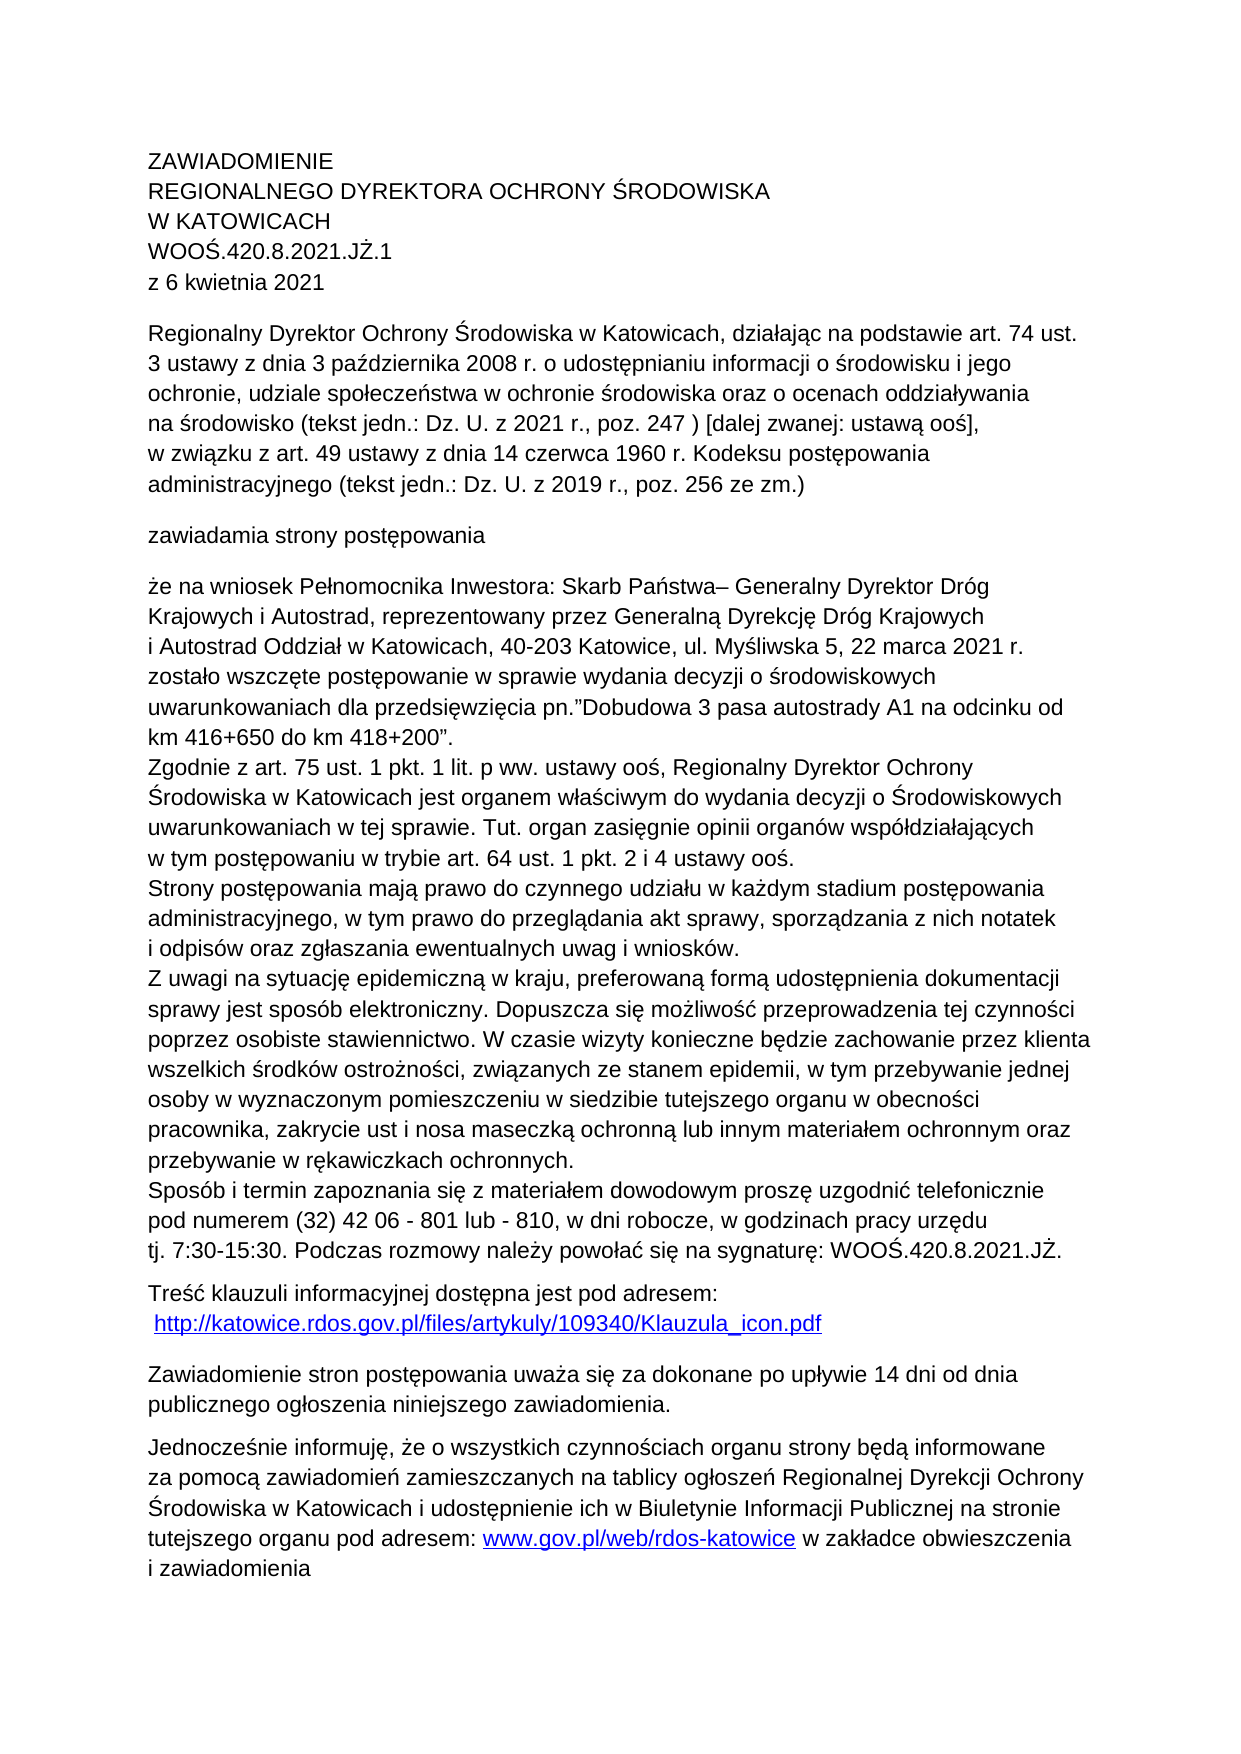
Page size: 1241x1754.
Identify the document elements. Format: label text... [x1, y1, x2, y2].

text Zgodnie z art. 75 ust. 1 pkt. 1 lit. p ww. ustawy ooś, Regionalny Dyrektor Ochrony Środowiska w Katowicach jest organem właściwym do wydania decyzji o Środowiskowych uwarunkowaniach w tej sprawie. Tut. organ zasięgnie opinii organów współdziałających w tym postępowaniu w trybie art. 64 ust. 1 pkt. 2 i 4 ustawy ooś. [148, 754, 1093, 871]
text REGIONALNEGO DYREKTORA OCHRONY ŚRODOWISKA [148, 178, 1093, 204]
text że na wniosek Pełnomocnika Inwestora: Skarb Państwa– Generalny Dyrektor Dróg Krajowych i Autostrad, reprezentowany przez Generalną Dyrekcję Dróg Krajowych i Autostrad Oddział w Katowicach, 40-203 Katowice, ul. Myśliwska 5, 22 marca 2021 r. zostało wszczęte postępowanie w sprawie wydania decyzji o środowiskowych uwarunkowaniach dla przedsięwzięcia pn.”Dobudowa 3 pasa autostrady A1 na odcinku od km 416+650 do km 418+200”. [148, 573, 1093, 750]
text Zawiadomienie stron postępowania uważa się za dokonane po upływie 14 dni od dnia publicznego ogłoszenia niniejszego zawiadomienia. [148, 1361, 1093, 1418]
text WOOŚ.420.8.2021.JŻ.1 [148, 238, 1093, 264]
text z 6 kwietnia 2021 [148, 268, 1093, 295]
text http://katowice.rdos.gov.pl/files/artykuly/109340/Klauzula_icon.pdf [148, 1310, 1093, 1336]
text Jednocześnie informuję, że o wszystkich czynnościach organu strony będą informowane za pomocą zawiadomień zamieszczanych na tablicy ogłoszeń Regionalnej Dyrekcji Ochrony Środowiska w Katowicach i udostępnienie ich w Biuletynie Informacji Publicznej na stronie tutejszego organu pod adresem: www.gov.pl/web/rdos-katowice w zakładce obwieszczenia i zawiadomienia [148, 1434, 1093, 1581]
text W KATOWICACH [148, 208, 1093, 234]
text Strony postępowania mają prawo do czynnego udziału w każdym stadium postępowania administracyjnego, w tym prawo do przeglądania akt sprawy, sporządzania z nich notatek i odpisów oraz zgłaszania ewentualnych uwag i wniosków. [148, 875, 1093, 961]
text Treść klauzuli informacyjnej dostępna jest pod adresem: [148, 1280, 1093, 1306]
text Z uwagi na sytuację epidemiczną w kraju, preferowaną formą udostępnienia dokumentacji sprawy jest sposób elektroniczny. Dopuszcza się możliwość przeprowadzenia tej czynności poprzez osobiste stawiennictwo. W czasie wizyty konieczne będzie zachowanie przez klienta wszelkich środków ostrożności, związanych ze stanem epidemii, w tym przebywanie jednej osoby w wyznaczonym pomieszczeniu w siedzibie tutejszego organu w obecności pracownika, zakrycie ust i nosa maseczką ochronną lub innym materiałem ochronnym oraz przebywanie w rękawiczkach ochronnych. [148, 965, 1093, 1173]
text Regionalny Dyrektor Ochrony Środowiska w Katowicach, działając na podstawie art. 74 ust. 3 ustawy z dnia 3 października 2008 r. o udostępnianiu informacji o środowisku i jego ochronie, udziale społeczeństwa w ochronie środowiska oraz o ocenach oddziaływania na środowisko (tekst jedn.: Dz. U. z 2021 r., poz. 247 ) [dalej zwanej: ustawą ooś], w związku z art. 49 ustawy z dnia 14 czerwca 1960 r. Kodeksu postępowania administracyjnego (tekst jedn.: Dz. U. z 2019 r., poz. 256 ze zm.) [148, 319, 1093, 497]
text Sposób i termin zapoznania się z materiałem dowodowym proszę uzgodnić telefonicznie pod numerem (32) 42 06 - 801 lub - 810, w dni robocze, w godzinach pracy urzędu tj. 7:30-15:30. Podczas rozmowy należy powołać się na sygnaturę: WOOŚ.420.8.2021.JŻ. [148, 1177, 1093, 1263]
text zawiadamia strony postępowania [148, 522, 1093, 548]
text ZAWIADOMIENIE [148, 148, 1093, 174]
